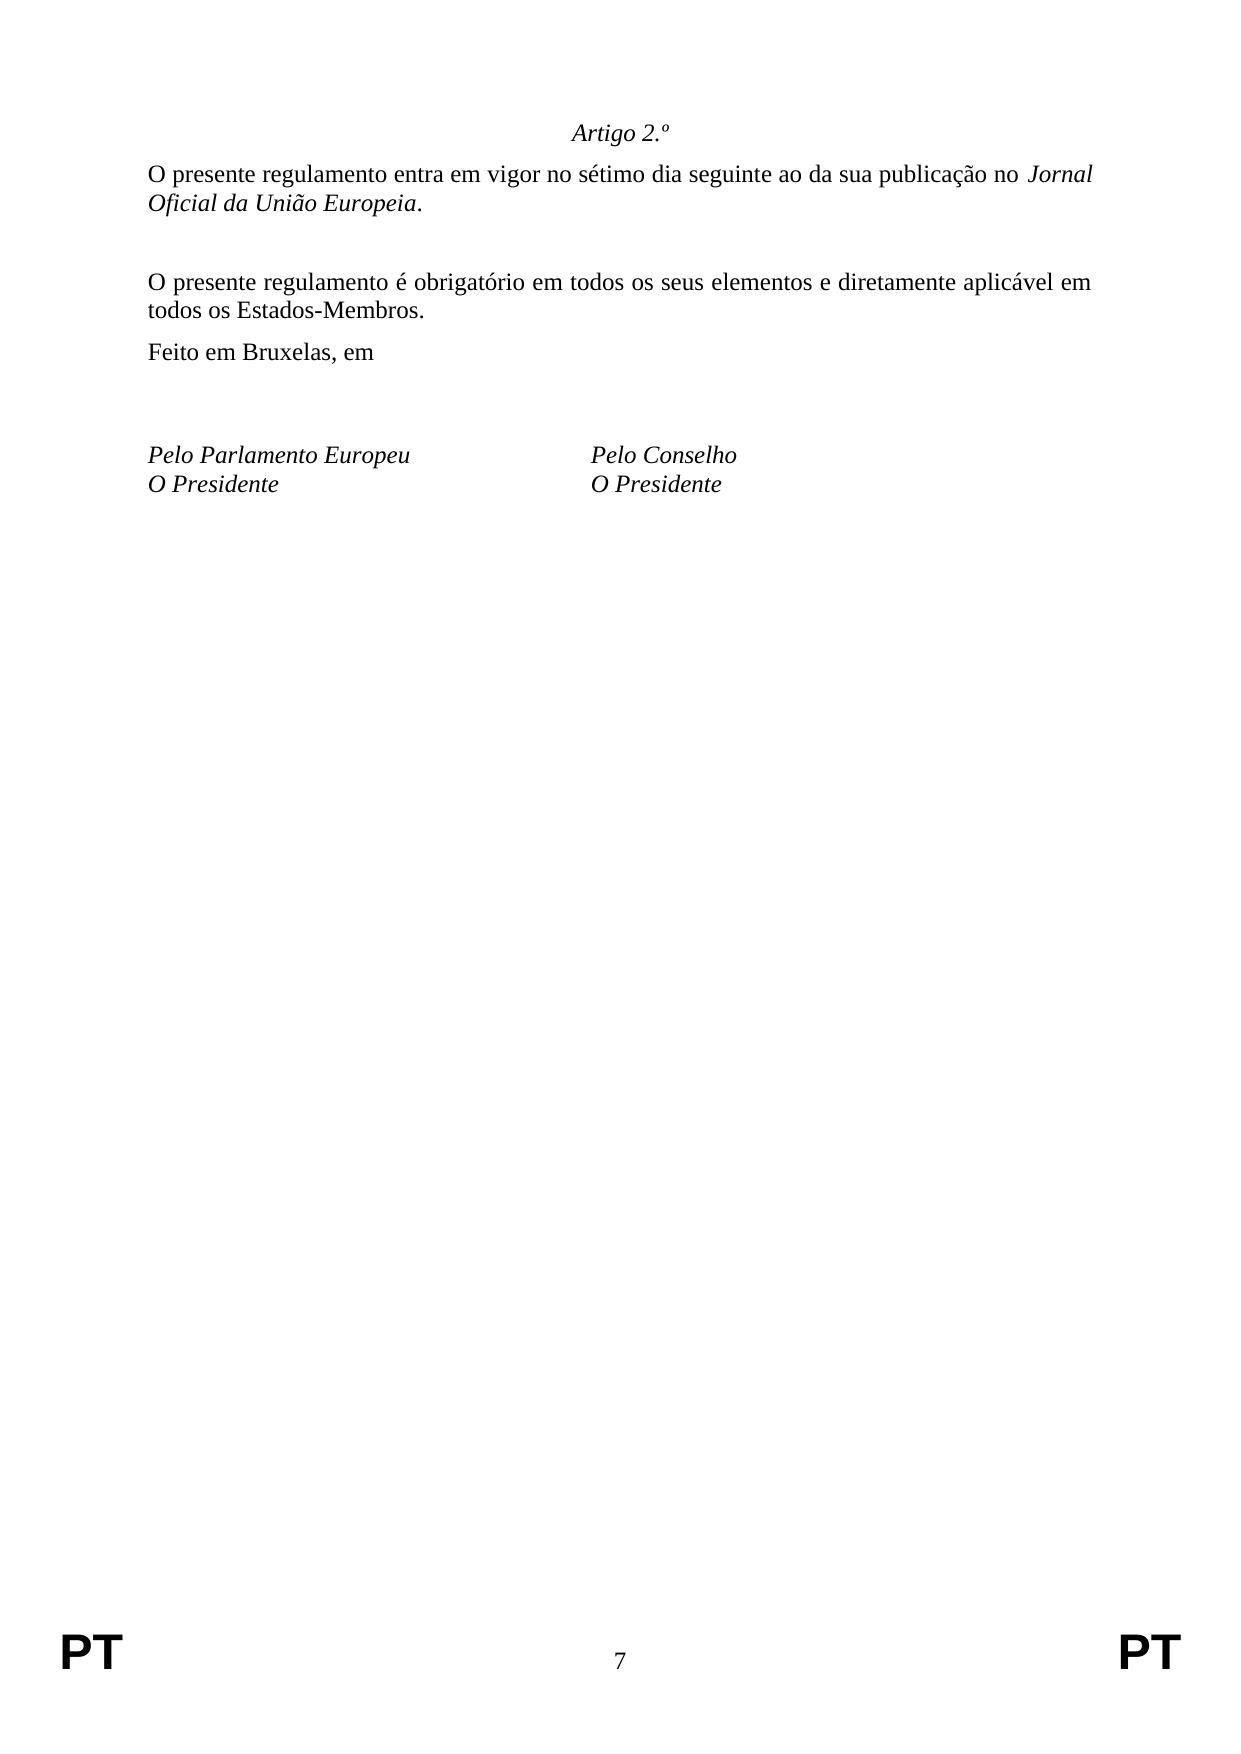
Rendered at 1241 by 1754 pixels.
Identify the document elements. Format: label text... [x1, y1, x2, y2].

text Feito em Bruxelas, em [148, 337, 1093, 366]
text Pelo Parlamento Europeu Pelo Conselho [148, 441, 1093, 469]
text O Presidente O Presidente [148, 469, 1093, 498]
text O presente regulamento é obrigatório em todos os seus elementos e diretamente aplicável em todos os Estados-Membros. [148, 267, 1093, 324]
text O presente regulamento entra em vigor no sétimo dia seguinte ao da sua publicação no Jornal Oficial da União Europeia. [148, 159, 1093, 217]
text Artigo 2.º [148, 118, 1093, 147]
